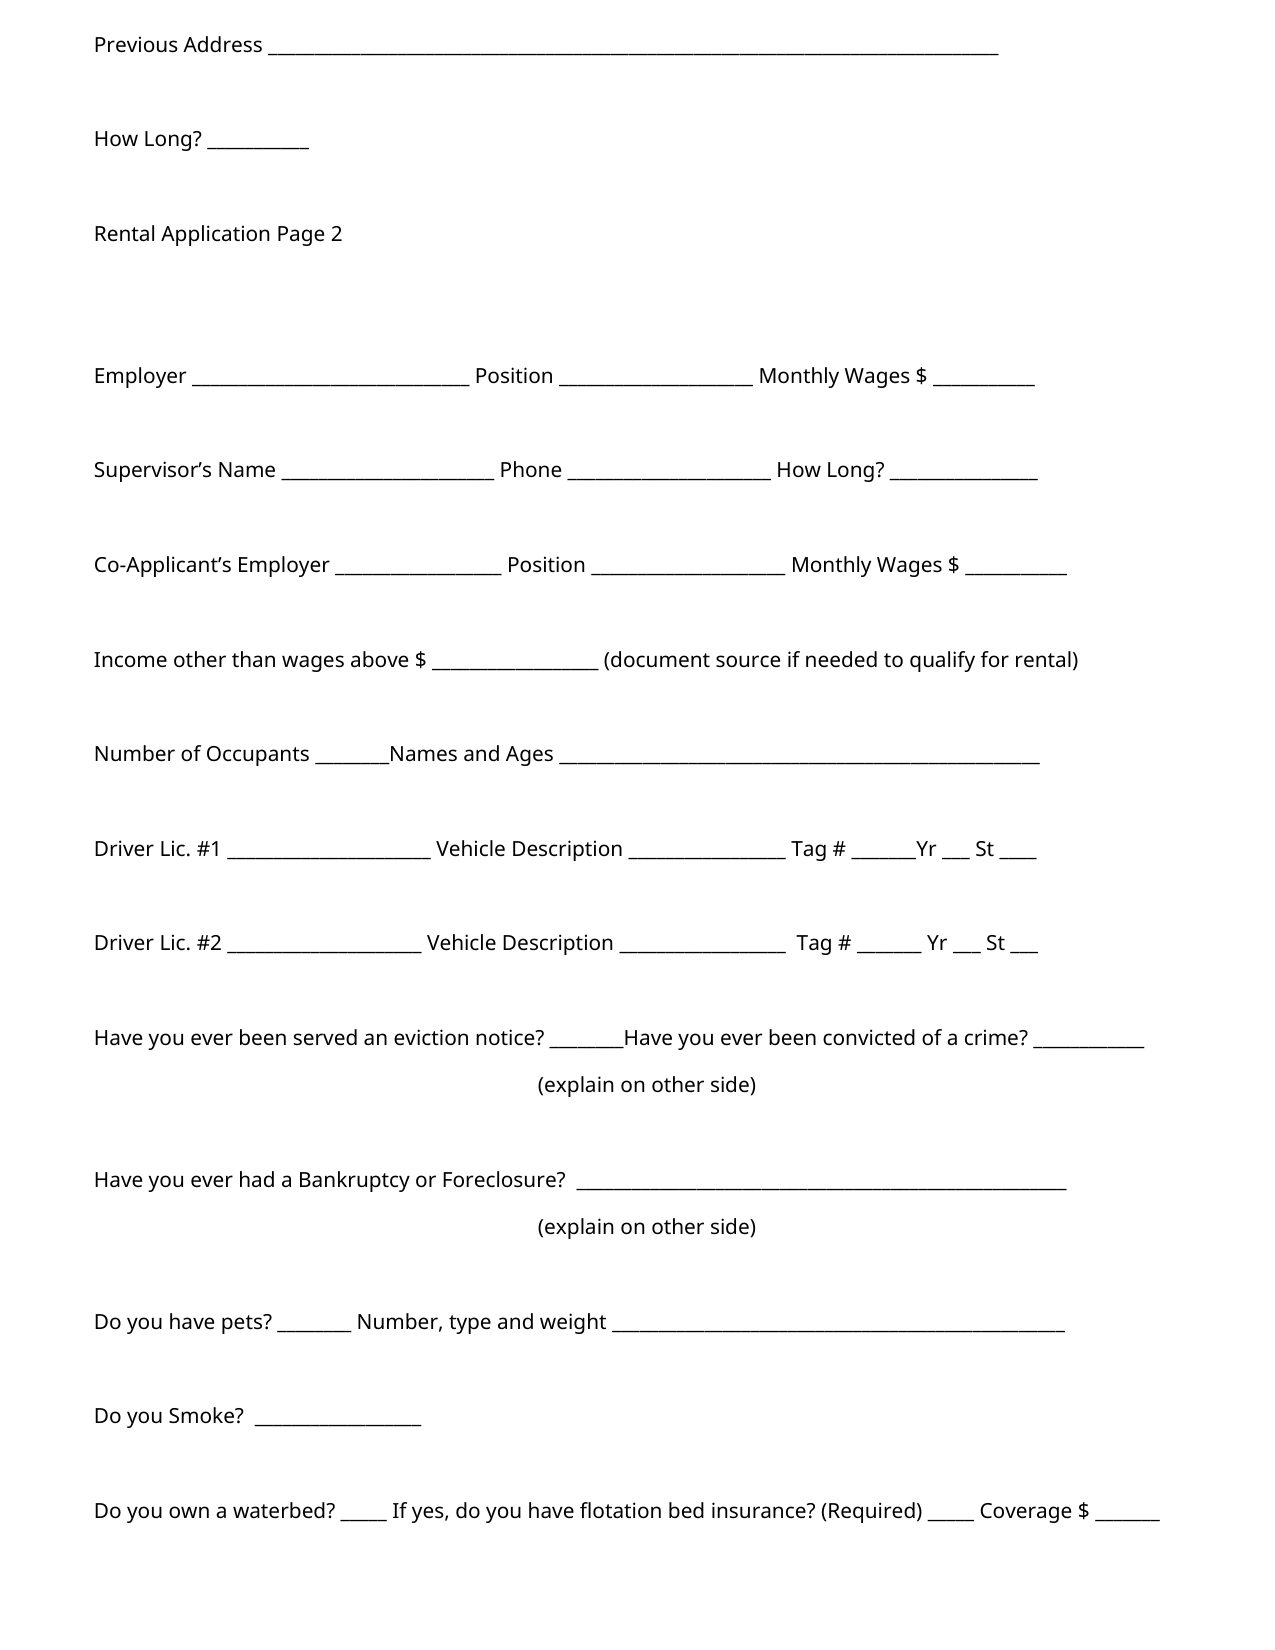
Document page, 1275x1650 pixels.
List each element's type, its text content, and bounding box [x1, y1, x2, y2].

text Do you have pets? ________ Number, type and weight _________________________________________________ [94, 1307, 1200, 1335]
text Supervisor’s Name _______________________ Phone ______________________ How Long? ________________ [94, 456, 1200, 484]
text How Long? ___________ [94, 124, 1200, 153]
text Number of Occupants ________Names and Ages ____________________________________________________ [94, 739, 1200, 768]
text Have you ever had a Bankruptcy or Foreclosure? _____________________________________________________ [94, 1165, 1200, 1193]
text Driver Lic. #1 ______________________ Vehicle Description _________________ Tag # _______Yr ___ St ____ [94, 834, 1200, 862]
text Co-Applicant’s Employer __________________ Position _____________________ Monthly Wages $ ___________ [94, 550, 1200, 579]
text (explain on other side) [94, 1212, 1200, 1241]
text Income other than wages above $ __________________ (document source if needed to qualify for rental) [94, 645, 1200, 673]
text Employer ______________________________ Position _____________________ Monthly Wages $ ___________ [94, 361, 1200, 389]
text (explain on other side) [94, 1070, 1200, 1099]
text Have you ever been served an eviction notice? ________Have you ever been convicted of a crime? ____________ [94, 1023, 1200, 1052]
text Previous Address _______________________________________________________________________________ [94, 30, 1200, 58]
text Do you Smoke? __________________ [94, 1401, 1200, 1430]
text Do you own a waterbed? _____ If yes, do you have flotation bed insurance? (Required) _____ Coverage $ _______ [94, 1496, 1200, 1524]
text Rental Application Page 2 [94, 219, 1200, 248]
text Driver Lic. #2 _____________________ Vehicle Description __________________ Tag # _______ Yr ___ St ___ [94, 928, 1200, 957]
